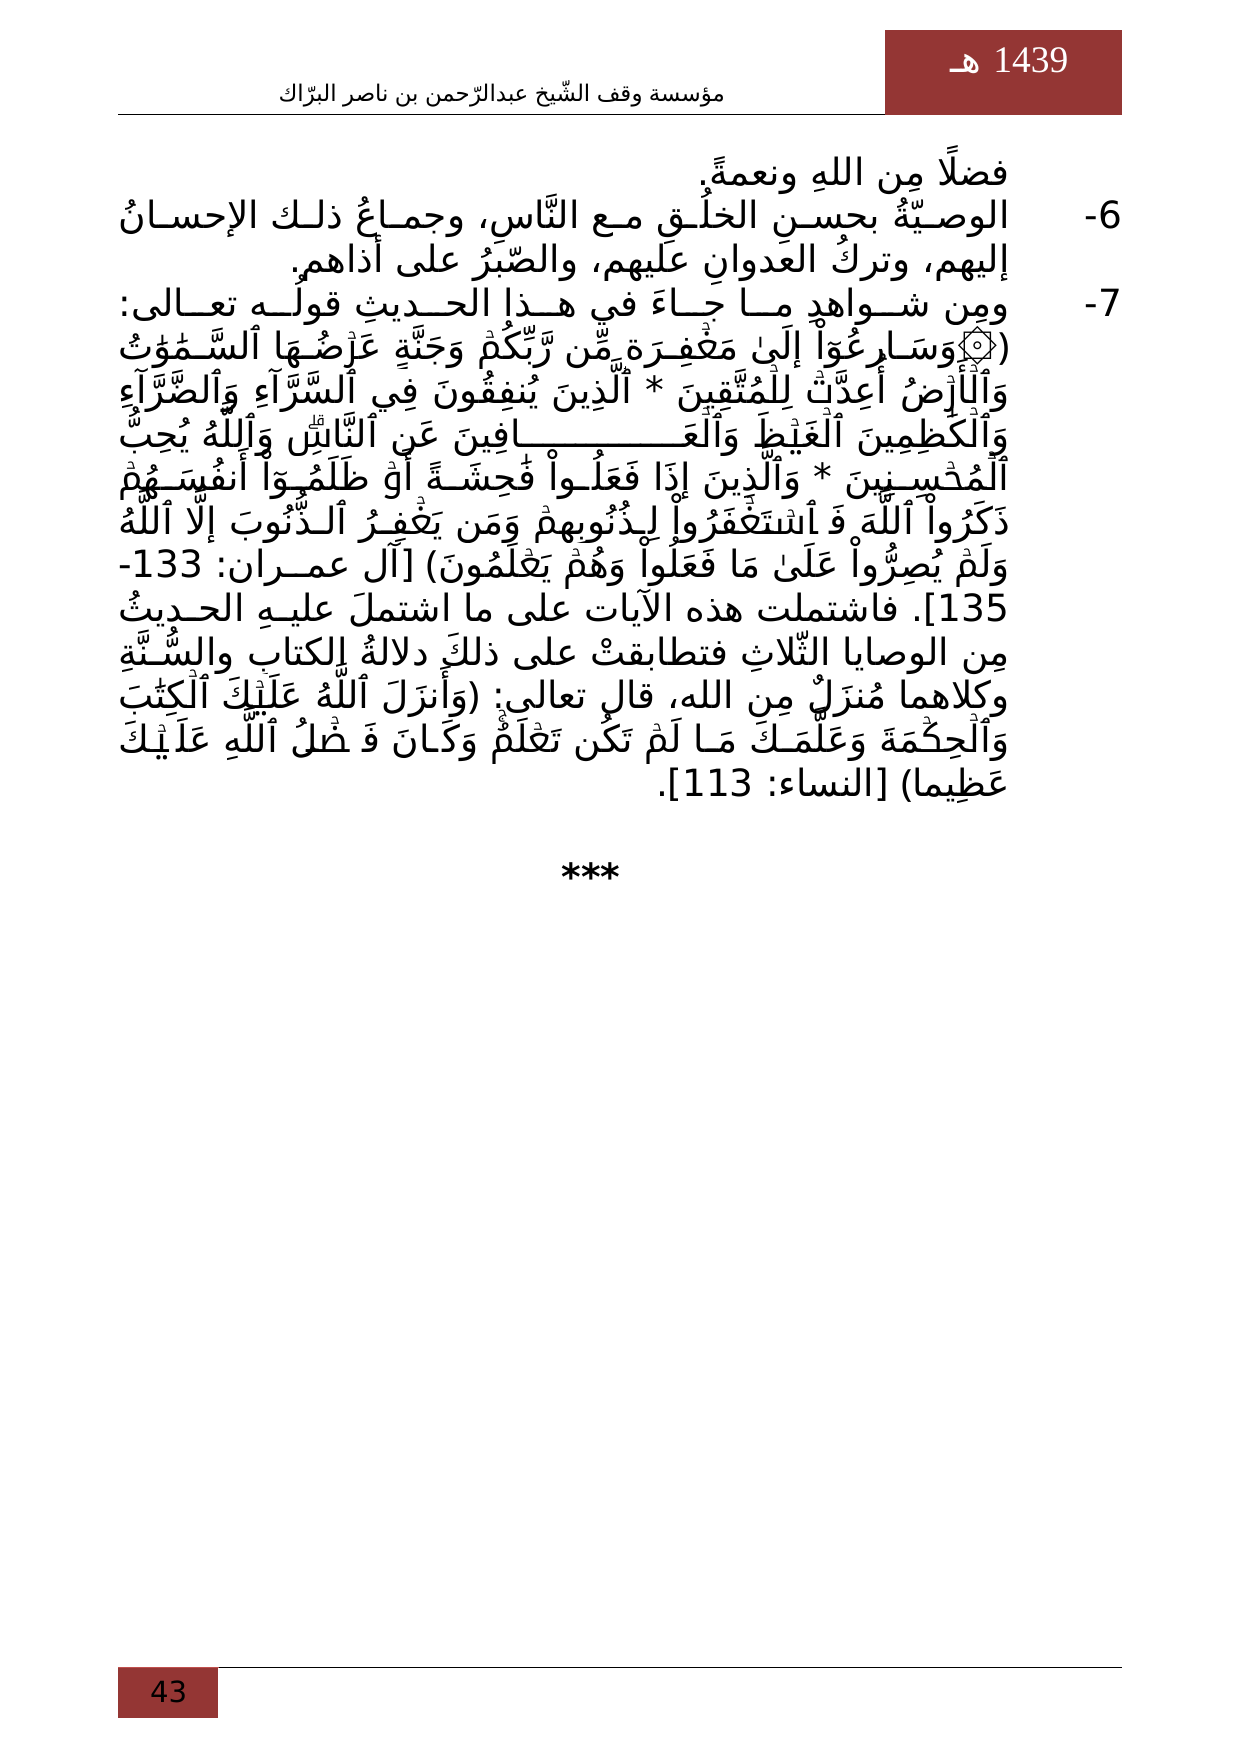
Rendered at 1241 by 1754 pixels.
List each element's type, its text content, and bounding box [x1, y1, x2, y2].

list الوصيّةُ بحسنِ الخلُقِ مع النَّاسِ، وجماعُ ذلك الإحسانُ إليهم، وتركُ العدوانِ عليهم، والصّبرُ على أذاهم. [118, 194, 1084, 281]
text *** [118, 856, 1122, 900]
list ومِن شواهدِ ما جاءَ في هذا الحديثِ قولُه تعالى: ﴿۞وَسَارِعُوٓاْ إِلَىٰ مَغۡفِرَةٖ مِّن رَّبِّكُمۡ وَجَنَّةٍ عَرۡضُهَا ٱلسَّمَٰوَٰتُ وَٱلۡأَرۡضُ أُعِدَّتۡ لِلۡمُتَّقِينَ * ٱلَّذِينَ يُنفِقُونَ فِي ٱلسَّرَّآءِ وَٱلضَّرَّآءِ وَٱلۡكَٰظِمِينَ ٱلۡغَيۡظَ وَٱلۡعَافِينَ عَنِ ٱلنَّاسِۗ وَٱللَّهُ يُحِبُّ ٱلۡمُحۡسِنِينَ * وَٱلَّذِينَ إِذَا فَعَلُواْ فَٰحِشَةً أَوۡ ظَلَمُوٓاْ أَنفُسَهُمۡ ذَكَرُواْ ٱللَّهَ فَٱسۡتَغۡفَرُواْ لِذُنُوبِهِمۡ وَمَن يَغۡفِرُ ٱلذُّنُوبَ إِلَّا ٱللَّهُ وَلَمۡ يُصِرُّواْ عَلَىٰ مَا فَعَلُواْ وَهُمۡ يَعۡلَمُونَ﴾ [آل عمران: 133-135]. فاشتملت هذه الآيات على ما اشتملَ عليهِ الحديثُ مِن الوصايا الثّلاثِ فتطابقتْ على ذلكَ دلالةُ الكتابِ والسُّنَّةِ وكلاهما مُنزَلٌ مِن الله، قال تعالى: ﴿وَأَنزَلَ ٱللَّهُ عَلَيۡكَ ٱلۡكِتَٰبَ وَٱلۡحِكۡمَةَ وَعَلَّمَكَ مَا لَمۡ تَكُن تَعۡلَمُۚ وَكَانَ فَضۡلُ ٱللَّهِ عَلَيۡكَ عَظِيما﴾ [النساء: 113]. [118, 281, 1084, 805]
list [118, 150, 1084, 194]
